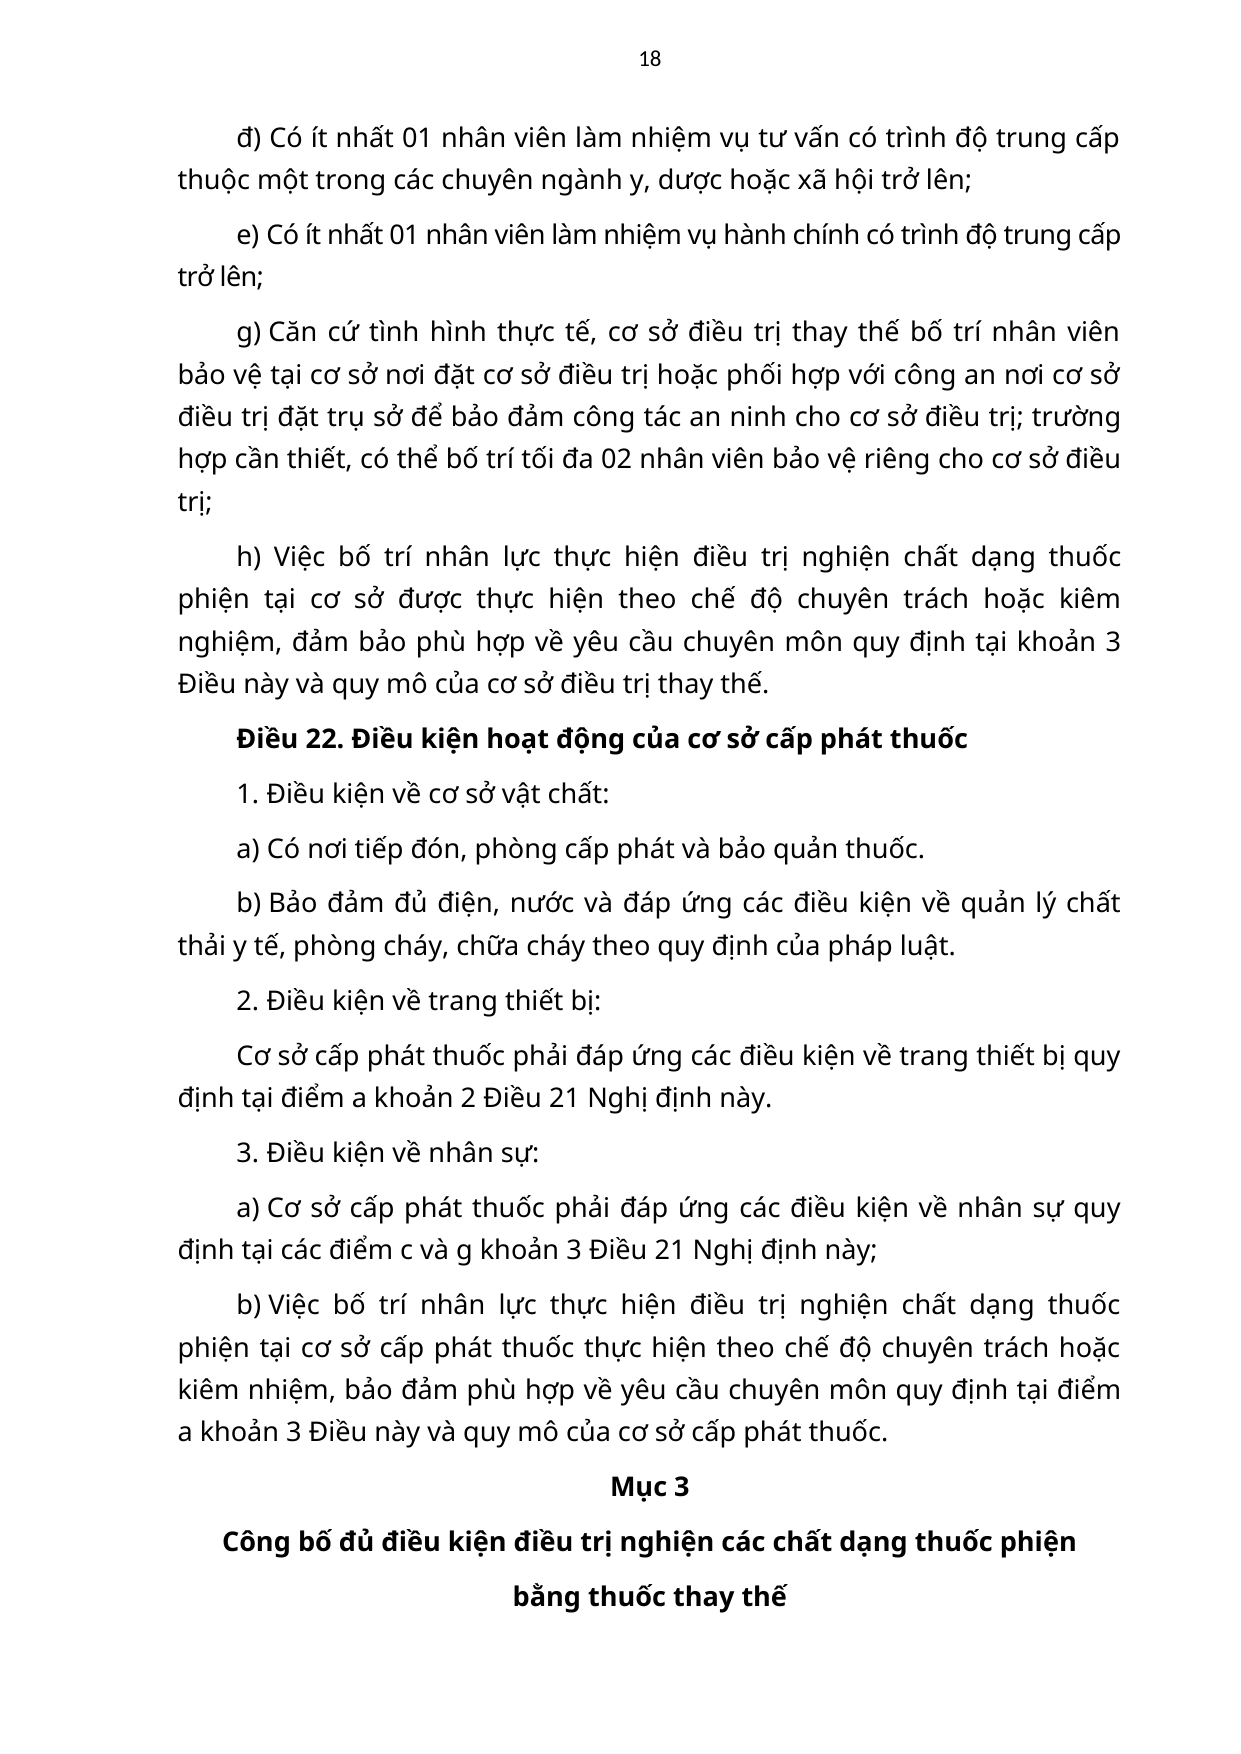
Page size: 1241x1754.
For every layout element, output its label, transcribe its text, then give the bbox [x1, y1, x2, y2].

text b) Bảo đảm đủ điện, nước và đáp ứng các điều kiện về quản lý chất thải y tế, phòng cháy, chữa cháy theo quy định của pháp luật. [177, 884, 1122, 963]
text bằng thuốc thay thế [177, 1577, 1122, 1614]
text a) Cơ sở cấp phát thuốc phải đáp ứng các điều kiện về nhân sự quy định tại các điểm c và g khoản 3 Điều 21 Nghị định này; [177, 1188, 1122, 1268]
text Mục 3 [177, 1468, 1122, 1504]
text g) Căn cứ tình hình thực tế, cơ sở điều trị thay thế bố trí nhân viên bảo vệ tại cơ sở nơi đặt cơ sở điều trị hoặc phối hợp với công an nơi cơ sở điều trị đặt trụ sở để bảo đảm công tác an ninh cho cơ sở điều trị; trường hợp cần thiết, có thể bố trí tối đa 02 nhân viên bảo vệ riêng cho cơ sở điều trị; [177, 313, 1122, 519]
text Công bố đủ điều kiện điều trị nghiện các chất dạng thuốc phiện [177, 1523, 1122, 1559]
text Cơ sở cấp phát thuốc phải đáp ứng các điều kiện về trang thiết bị quy định tại điểm a khoản 2 Điều 21 Nghị định này. [177, 1036, 1122, 1115]
text Điều 22. Điều kiện hoạt động của cơ sở cấp phát thuốc [177, 719, 1122, 756]
text 2. Điều kiện về trang thiết bị: [177, 981, 1122, 1018]
text b) Việc bố trí nhân lực thực hiện điều trị nghiện chất dạng thuốc phiện tại cơ sở cấp phát thuốc thực hiện theo chế độ chuyên trách hoặc kiêm nhiệm, bảo đảm phù hợp về yêu cầu chuyên môn quy định tại điểm a khoản 3 Điều này và quy mô của cơ sở cấp phát thuốc. [177, 1286, 1122, 1450]
text h) Việc bố trí nhân lực thực hiện điều trị nghiện chất dạng thuốc phiện tại cơ sở được thực hiện theo chế độ chuyên trách hoặc kiêm nghiệm, đảm bảo phù hợp về yêu cầu chuyên môn quy định tại khoản 3 Điều này và quy mô của cơ sở điều trị thay thế. [177, 537, 1122, 701]
text 1. Điều kiện về cơ sở vật chất: [177, 774, 1122, 811]
text đ) Có ít nhất 01 nhân viên làm nhiệm vụ tư vấn có trình độ trung cấp thuộc một trong các chuyên ngành y, dược hoặc xã hội trở lên; [177, 118, 1122, 197]
text 3. Điều kiện về nhân sự: [177, 1133, 1122, 1170]
text a) Có nơi tiếp đón, phòng cấp phát và bảo quản thuốc. [177, 829, 1122, 866]
text e) Có ít nhất 01 nhân viên làm nhiệm vụ hành chính có trình độ trung cấp trở lên; [177, 215, 1122, 295]
